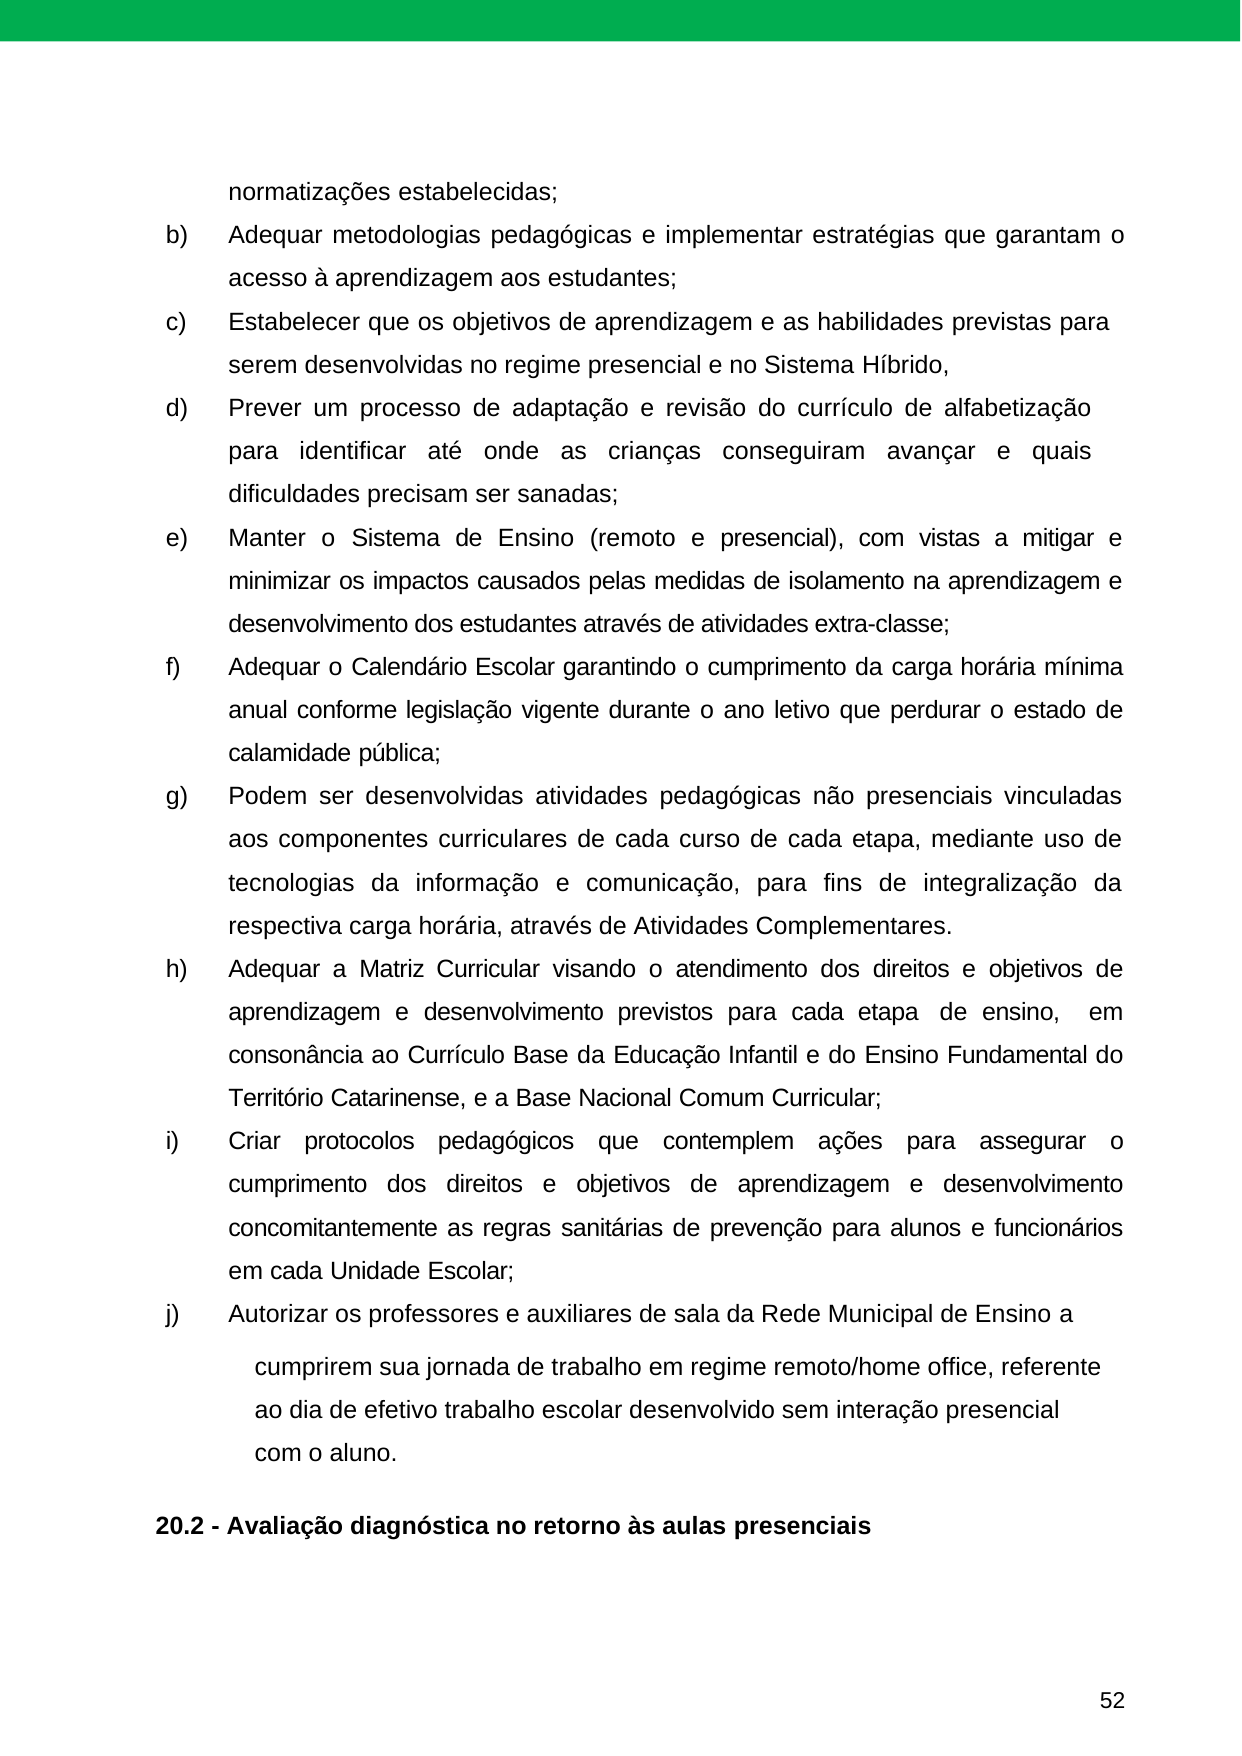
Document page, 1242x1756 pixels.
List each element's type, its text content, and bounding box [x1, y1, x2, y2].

text cumprirem sua jornada de trabalho em regime remoto/home office, referente ao dia de efetivo trabalho escolar desenvolvido sem interação presencial com o aluno. [254, 1351, 1114, 1466]
list Criar protocolos pedagógicos que contemplem ações para assegurar o cumprimento dos direitos e objetivos de aprendizagem e desenvolvimento concomitantemente as regras sanitárias de prevenção para alunos e funcionários em cada Unidade Escolar; [166, 1126, 1123, 1284]
list Adequar metodologias pedagógicas e implementar estratégias que garantam o acesso à aprendizagem aos estudantes; [166, 220, 1126, 292]
list Estabelecer que os objetivos de aprendizagem e as habilidades previstas para serem desenvolvidas no regime presencial e no Sistema Híbrido, [166, 307, 1111, 379]
list Prever um processo de adaptação e revisão do currículo de alfabetização para identificar até onde as crianças conseguiram avançar e quais dificuldades precisam ser sanadas; [166, 393, 1093, 508]
list Autorizar os professores e auxiliares de sala da Rede Municipal de Ensino a [166, 1299, 1123, 1328]
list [166, 177, 1126, 206]
list Adequar a Matriz Curricular visando o atendimento dos direitos e objetivos de aprendizagem e desenvolvimento previstos para cada etapa de ensino, em consonância ao Currículo Base da Educação Infantil e do Ensino Fundamental do Território Catarinense, e a Base Nacional Comum Curricular; [166, 954, 1123, 1112]
list Manter o Sistema de Ensino (remoto e presencial), com vistas a mitigar e minimizar os impactos causados pelas medidas de isolamento na aprendizagem e desenvolvimento dos estudantes através de atividades extra-classe; [166, 523, 1123, 638]
list Podem ser desenvolvidas atividades pedagógicas não presenciais vinculadas aos componentes curriculares de cada curso de cada etapa, mediante uso de tecnologias da informação e comunicação, para fins de integralização da respectiva carga horária, através de Atividades Complementares. [166, 781, 1123, 939]
subtitle - Avaliação diagnóstica no retorno às aulas presenciais [155, 1511, 1123, 1539]
list Adequar o Calendário Escolar garantindo o cumprimento da carga horária mínima anual conforme legislação vigente durante o ano letivo que perdurar o estado de calamidade pública; [166, 652, 1123, 767]
